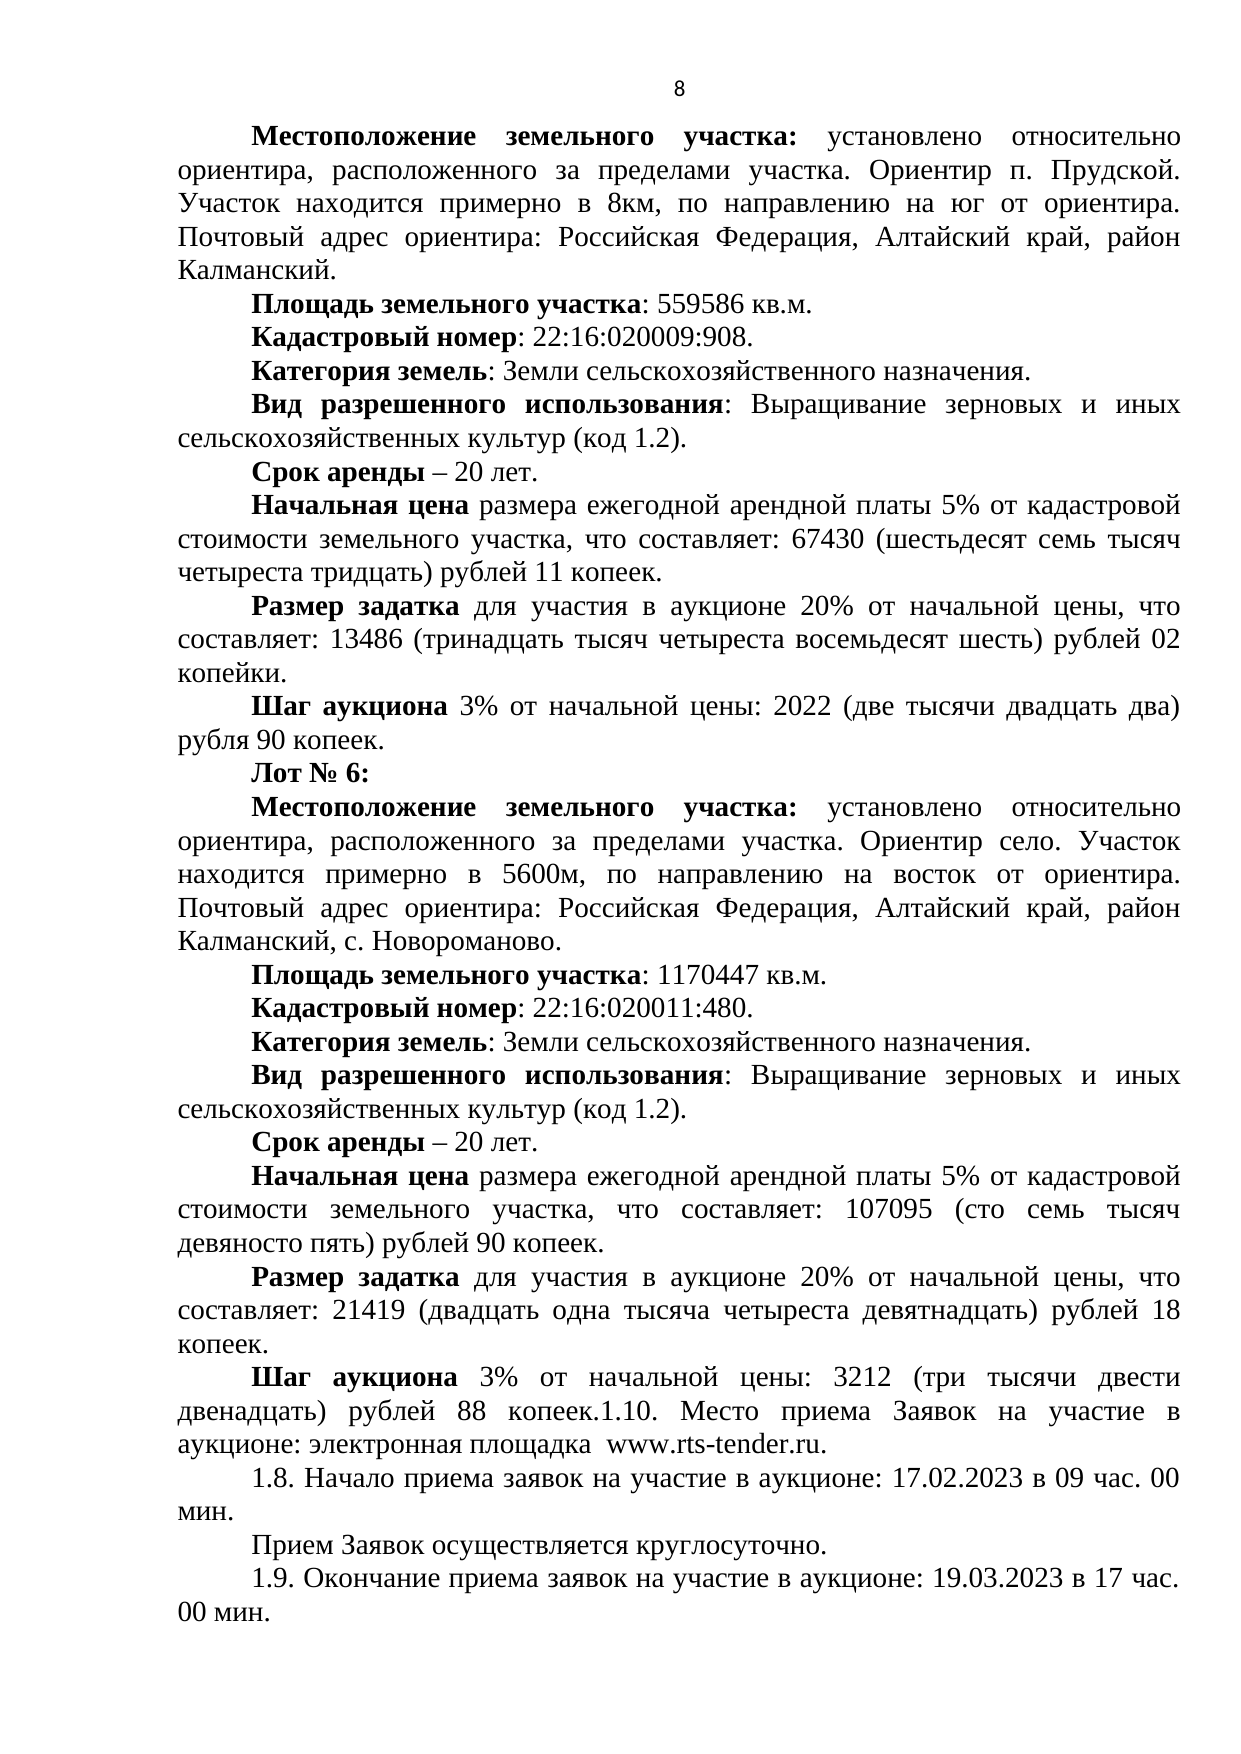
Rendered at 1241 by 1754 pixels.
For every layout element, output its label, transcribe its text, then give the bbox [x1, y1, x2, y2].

text Категория земель: Земли сельскохозяйственного назначения. [177, 353, 1181, 387]
text Шаг аукциона 3% от начальной цены: 2022 (две тысячи двадцать два) рубля 90 копеек. [177, 688, 1181, 756]
text Вид разрешенного использования: Выращивание зерновых и иных сельскохозяйственных культур (код 1.2). [177, 387, 1181, 454]
text Кадастровый номер: 22:16:020011:480. [177, 990, 1181, 1024]
text Начальная цена размера ежегодной арендной платы 5% от кадастровой стоимости земельного участка, что составляет: 107095 (сто семь тысяч девяносто пять) рублей 90 копеек. [177, 1158, 1181, 1259]
text Прием Заявок осуществляется круглосуточно. [177, 1527, 1181, 1561]
text 1.8. Начало приема заявок на участие в аукционе: 17.02.2023 в 09 час. 00 мин. [177, 1460, 1181, 1527]
text Площадь земельного участка: 1170447 кв.м. [177, 957, 1181, 990]
text 1.9. Окончание приема заявок на участие в аукционе: 19.03.2023 в 17 час. 00 мин. [177, 1561, 1181, 1628]
text Срок аренды – 20 лет. [177, 454, 1181, 487]
text Вид разрешенного использования: Выращивание зерновых и иных сельскохозяйственных культур (код 1.2). [177, 1057, 1181, 1124]
text Площадь земельного участка: 559586 кв.м. [177, 286, 1181, 319]
text Срок аренды – 20 лет. [177, 1124, 1181, 1158]
text Шаг аукциона 3% от начальной цены: 3212 (три тысячи двести двенадцать) рублей 88 копеек.1.10. Место приема Заявок на участие в аукционе: электронная площадка www.rts-tender.ru. [177, 1359, 1181, 1460]
text Размер задатка для участия в аукционе 20% от начальной цены, что составляет: 13486 (тринадцать тысяч четыреста восемьдесят шесть) рублей 02 копейки. [177, 588, 1181, 688]
text Кадастровый номер: 22:16:020009:908. [177, 319, 1181, 353]
text Местоположение земельного участка: установлено относительно ориентира, расположенного за пределами участка. Ориентир село. Участок находится примерно в 5600м, по направлению на восток от ориентира. Почтовый адрес ориентира: Российская Федерация, Алтайский край, район Калманский, с. Новороманово. [177, 789, 1181, 957]
text Размер задатка для участия в аукционе 20% от начальной цены, что составляет: 21419 (двадцать одна тысяча четыреста девятнадцать) рублей 18 копеек. [177, 1259, 1181, 1359]
text Категория земель: Земли сельскохозяйственного назначения. [177, 1024, 1181, 1057]
text Местоположение земельного участка: установлено относительно ориентира, расположенного за пределами участка. Ориентир п. Прудской. Участок находится примерно в 8км, по направлению на юг от ориентира. Почтовый адрес ориентира: Российская Федерация, Алтайский край, район Калманский. [177, 118, 1181, 286]
text Лот № 6: [177, 756, 1181, 789]
text Начальная цена размера ежегодной арендной платы 5% от кадастровой стоимости земельного участка, что составляет: 67430 (шестьдесят семь тысяч четыреста тридцать) рублей 11 копеек. [177, 487, 1181, 588]
